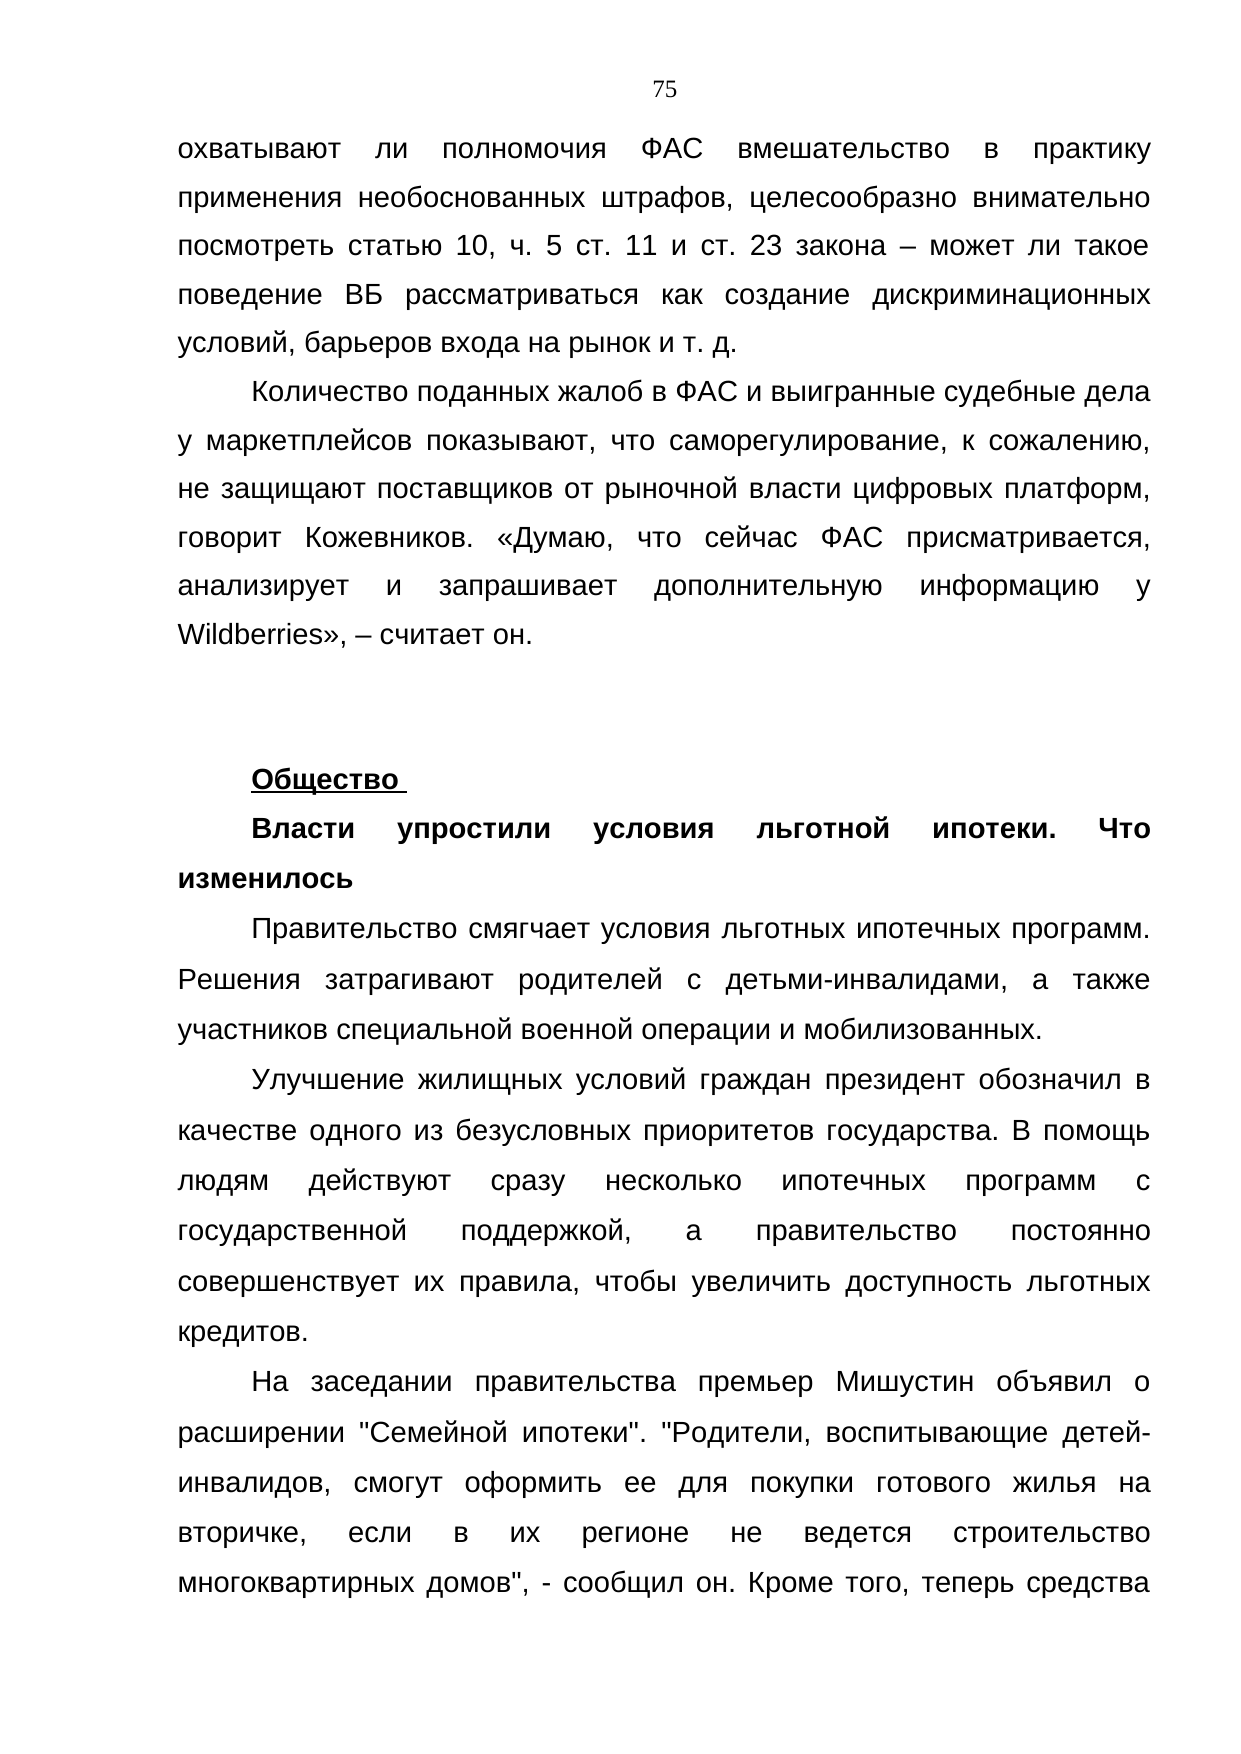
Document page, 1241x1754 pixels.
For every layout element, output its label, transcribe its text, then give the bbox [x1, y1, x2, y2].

text Власти упростили условия льготной ипотеки. Что изменилось [177, 811, 1152, 895]
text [177, 131, 1152, 359]
text Правительство смягчает условия льготных ипотечных программ. Решения затрагивают родителей с детьми-инвалидами, а также участников специальной военной операции и мобилизованных. [177, 911, 1152, 1046]
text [177, 1364, 1152, 1599]
text Улучшение жилищных условий граждан президент обозначил в качестве одного из безусловных приоритетов государства. В помощь людям действуют сразу несколько ипотечных программ с государственной поддержкой, а правительство постоянно совершенствует их правила, чтобы увеличить доступность льготных кредитов. [177, 1062, 1152, 1347]
text Количество поданных жалоб в ФАС и выигранные судебные дела у маркетплейсов показывают, что саморегулирование, к сожалению, не защищают поставщиков от рыночной власти цифровых платформ, говорит Кожевников. «Думаю, что сейчас ФАС присматривается, анализирует и запрашивает дополнительную информацию у Wildberries», – считает он. [177, 374, 1152, 650]
subtitle Общество [177, 762, 1152, 796]
